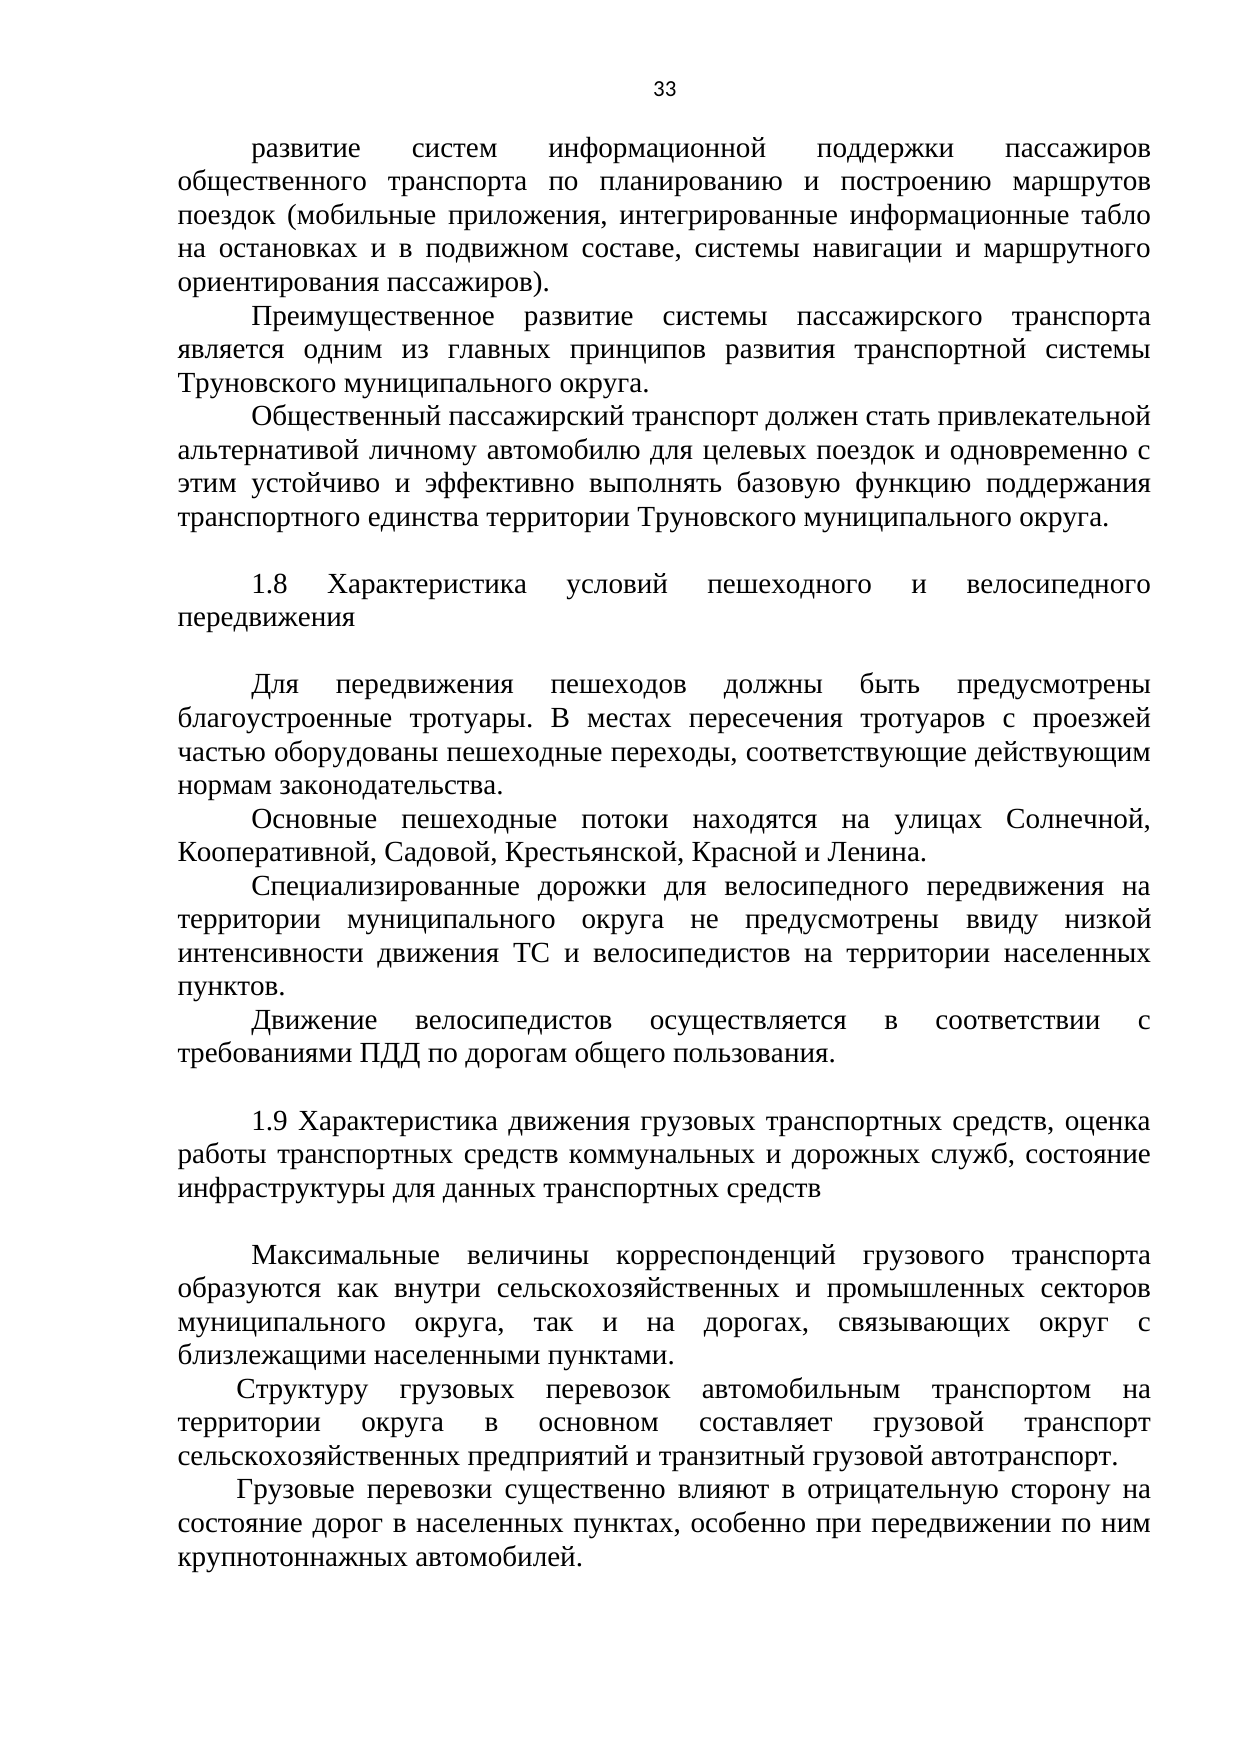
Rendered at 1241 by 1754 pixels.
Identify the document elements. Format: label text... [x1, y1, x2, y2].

text Движение велосипедистов осуществляется в соответствии с требованиями ПДД по дорогам общего пользования. [177, 1002, 1152, 1069]
text 1.9 Характеристика движения грузовых транспортных средств, оценка работы транспортных средств коммунальных и дорожных служб, состояние инфраструктуры для данных транспортных средств [177, 1103, 1152, 1203]
text Общественный пассажирский транспорт должен стать привлекательной альтернативой личному автомобилю для целевых поездок и одновременно с этим устойчиво и эффективно выполнять базовую функцию поддержания транспортного единства территории Труновского муниципального округа. [177, 398, 1152, 532]
text Специализированные дорожки для велосипедного передвижения на территории муниципального округа не предусмотрены ввиду низкой интенсивности движения ТС и велосипедистов на территории населенных пунктов. [177, 868, 1152, 1002]
text Основные пешеходные потоки находятся на улицах Солнечной, Кооперативной, Садовой, Крестьянской, Красной и Ленина. [177, 801, 1152, 868]
text Для передвижения пешеходов должны быть предусмотрены благоустроенные тротуары. В местах пересечения тротуаров с проезжей частью оборудованы пешеходные переходы, соответствующие действующим нормам законодательства. [177, 667, 1152, 801]
text Максимальные величины корреспонденций грузового транспорта образуются как внутри сельскохозяйственных и промышленных секторов муниципального округа, так и на дорогах, связывающих округ с близлежащими населенными пунктами. [177, 1237, 1152, 1371]
text Грузовые перевозки существенно влияют в отрицательную сторону на состояние дорог в населенных пунктах, особенно при передвижении по ним крупнотоннажных автомобилей. [177, 1472, 1152, 1572]
text развитие систем информационной поддержки пассажиров общественного транспорта по планированию и построению маршрутов поездок (мобильные приложения, интегрированные информационные табло на остановках и в подвижном составе, системы навигации и маршрутного ориентирования пассажиров). [177, 130, 1152, 298]
text Преимущественное развитие системы пассажирского транспорта является одним из главных принципов развития транспортной системы Труновского муниципального округа. [177, 298, 1152, 398]
text 1.8 Характеристика условий пешеходного и велосипедного передвижения [177, 566, 1152, 633]
text Структуру грузовых перевозок автомобильным транспортом на территории округа в основном составляет грузовой транспорт сельскохозяйственных предприятий и транзитный грузовой автотранспорт. [177, 1371, 1152, 1472]
